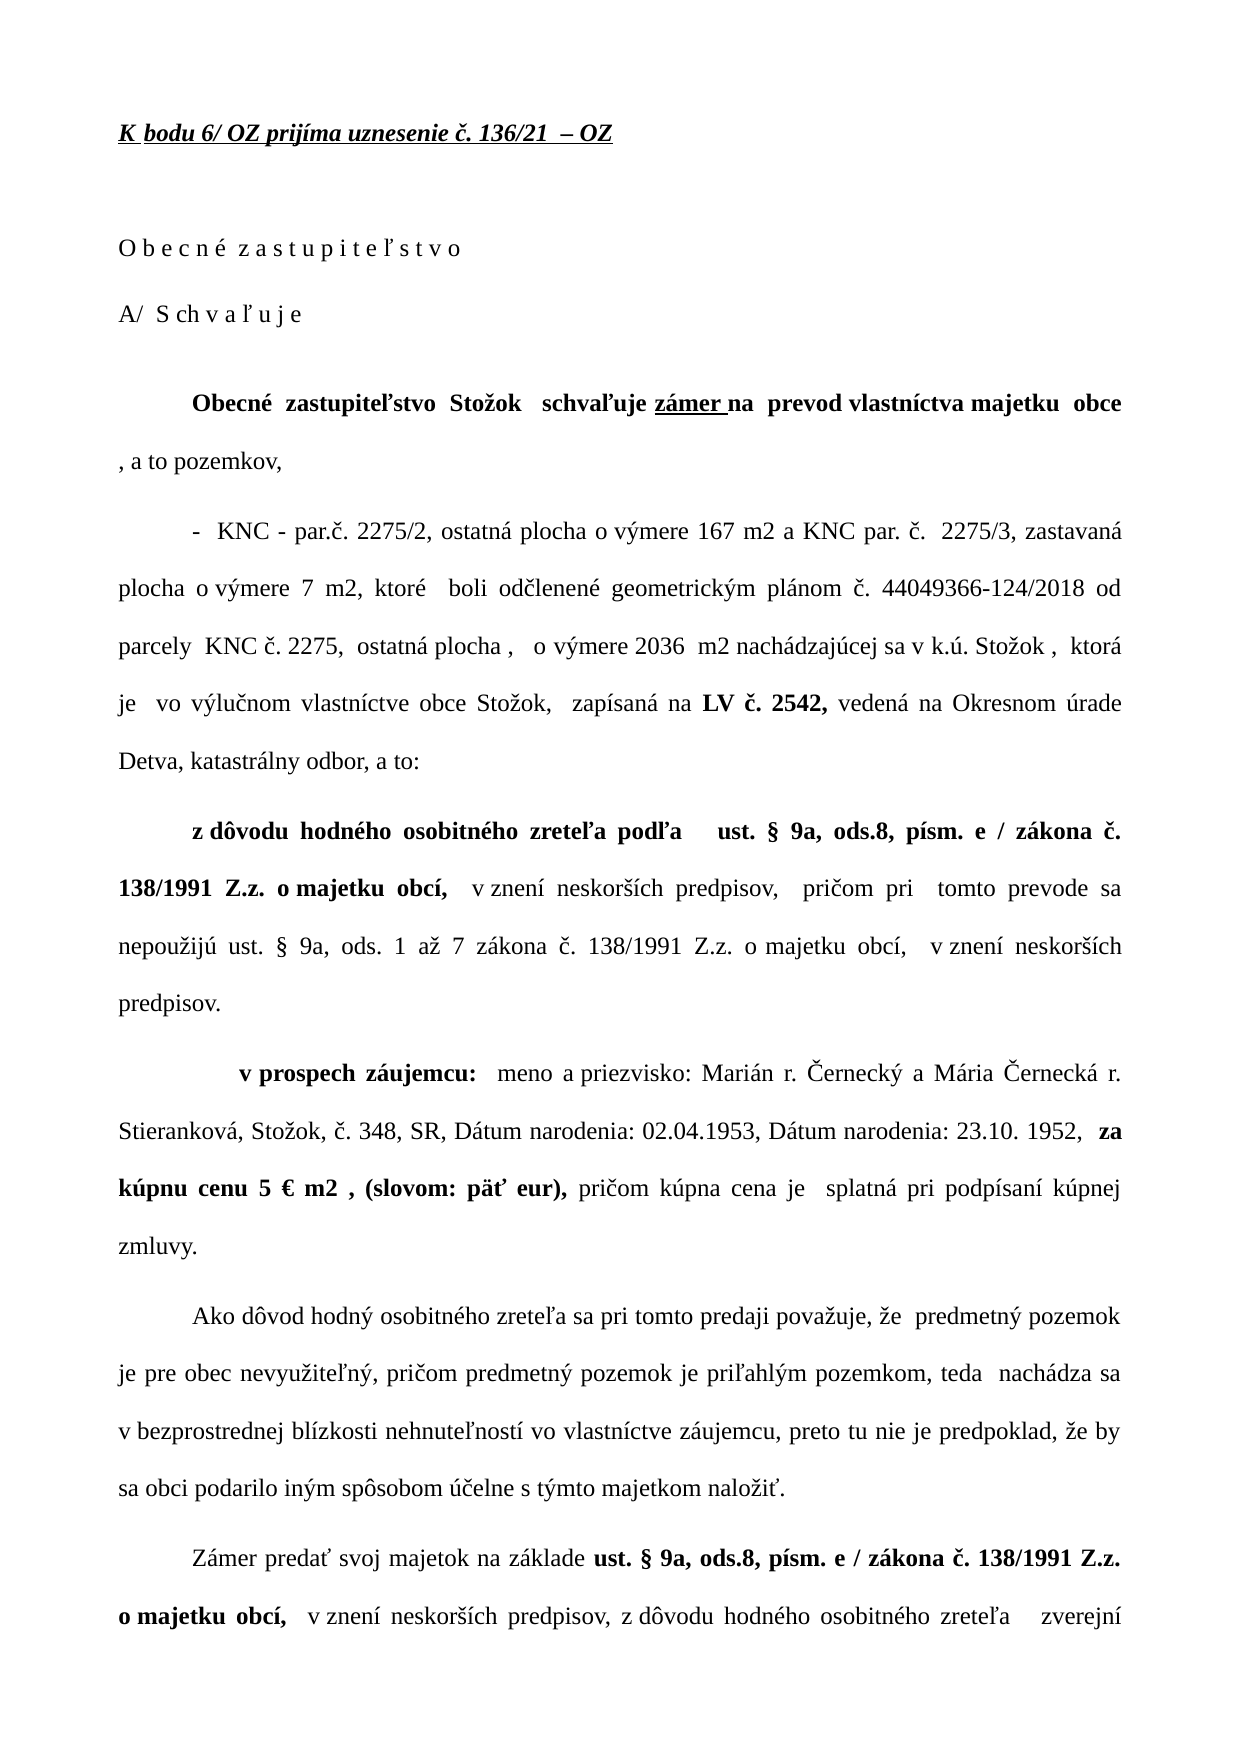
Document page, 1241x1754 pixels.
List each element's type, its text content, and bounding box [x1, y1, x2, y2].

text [118, 1543, 1122, 1629]
text v prospech záujemcu: meno a priezvisko: Marián r. Černecký a Mária Černecká r. Stieranková, Stožok, č. 348, SR, Dátum narodenia: 02.04.1953, Dátum narodenia: 23.10. 1952, za kúpnu cenu 5 € m2 , (slovom: päť eur), pričom kúpna cena je splatná pri podpísaní kúpnej zmluvy. [118, 1058, 1122, 1259]
text O b e c n é z a s t u p i t e ľ s t v o [118, 233, 1122, 262]
text - KNC - par.č. 2275/2, ostatná plocha o výmere 167 m2 a KNC par. č. 2275/3, zastavaná plocha o výmere 7 m2, ktoré boli odčlenené geometrickým plánom č. 44049366-124/2018 od parcely KNC č. 2275, ostatná plocha , o výmere 2036 m2 nachádzajúcej sa v k.ú. Stožok , ktorá je vo výlučnom vlastníctve obce Stožok, zapísaná na LV č. 2542, vedená na Okresnom úrade Detva, katastrálny odbor, a to: [118, 516, 1122, 774]
text K bodu 6/ OZ prijíma uznesenie č. 136/21 – OZ [118, 118, 1122, 147]
text Obecné zastupiteľstvo Stožok schvaľuje zámer na prevod vlastníctva majetku obce , a to pozemkov, [118, 388, 1122, 474]
text z dôvodu hodného osobitného zreteľa podľa ust. § 9a, ods.8, písm. e / zákona č. 138/1991 Z.z. o majetku obcí, v znení neskorších predpisov, pričom pri tomto prevode sa nepoužijú ust. § 9a, ods. 1 až 7 zákona č. 138/1991 Z.z. o majetku obcí, v znení neskorších predpisov. [118, 816, 1122, 1017]
text Ako dôvod hodný osobitného zreteľa sa pri tomto predaji považuje, že predmetný pozemok je pre obec nevyužiteľný, pričom predmetný pozemok je priľahlým pozemkom, teda nachádza sa v bezprostrednej blízkosti nehnuteľností vo vlastníctve záujemcu, preto tu nie je predpoklad, že by sa obci podarilo iným spôsobom účelne s týmto majetkom naložiť. [118, 1301, 1122, 1502]
text A/ S ch v a ľ u j e [118, 299, 1122, 328]
